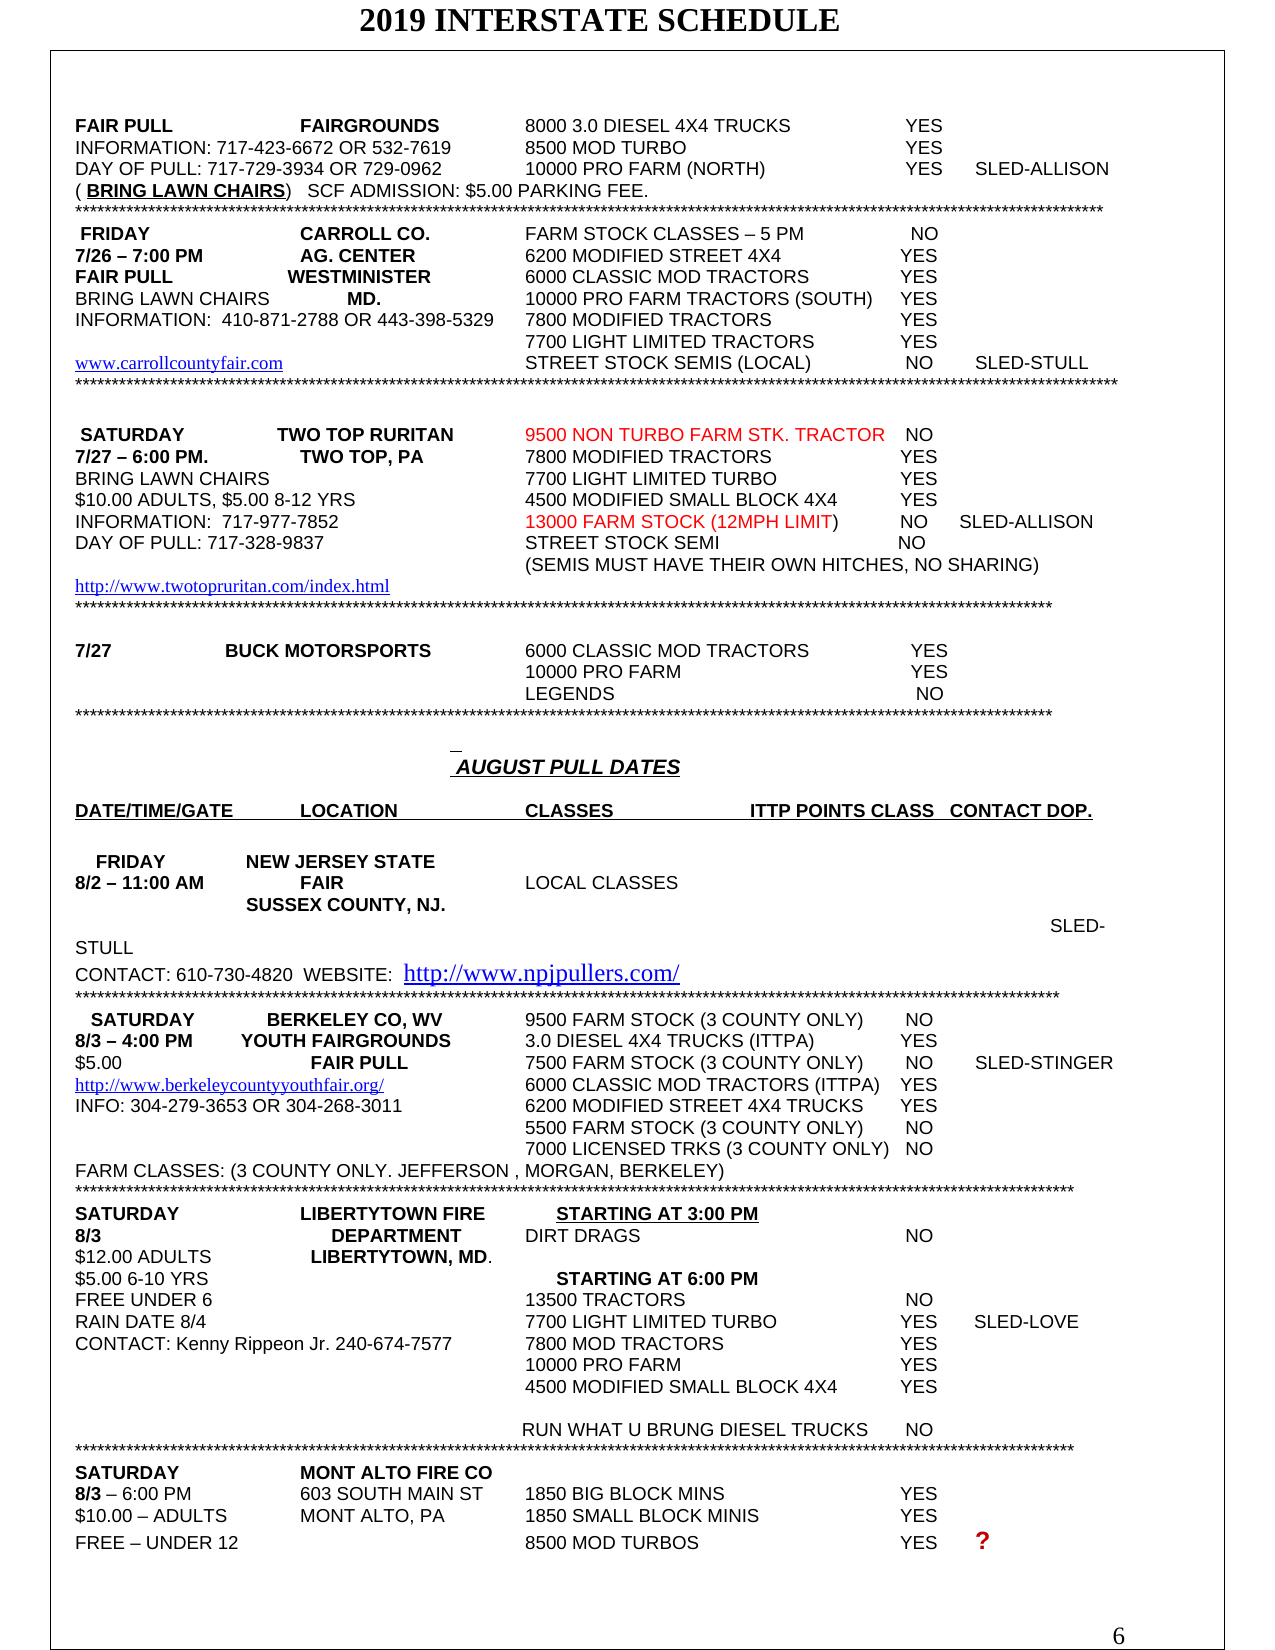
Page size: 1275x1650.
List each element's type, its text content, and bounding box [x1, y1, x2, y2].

text SATURDAY MONT ALTO FIRE CO [75, 1462, 1125, 1483]
text FREE UNDER 6 13500 TRACTORS NO [75, 1289, 1125, 1311]
text SATURDAY TWO TOP RURITAN 9500 NON TURBO FARM STK. TRACTOR NO [75, 424, 1125, 446]
text INFO: 304-279-3653 OR 304-268-3011 6200 MODIFIED STREET 4X4 TRUCKS YES [75, 1095, 1125, 1117]
text *************************************************************************************************************************************** [75, 987, 1125, 1009]
text DAY OF PULL: 717-328-9837 STREET STOCK SEMI NO (SEMIS MUST HAVE THEIR OWN HITCHES, NO SHARING) [75, 532, 1125, 575]
text INFORMATION: 717-423-6672 OR 532-7619 8500 MOD TURBO YES [75, 137, 1125, 158]
text DATE/TIME/GATE LOCATION CLASSES ITTP POINTS CLASS CONTACT DOP. [75, 800, 1125, 822]
text CONTACT: 610-730-4820 WEBSITE: http://www.npjpullers.com/ [75, 958, 1125, 987]
text *********************************************************************************************************************************************** [75, 374, 1125, 395]
text $5.00 6-10 YRS STARTING AT 6:00 PM [75, 1268, 1125, 1289]
text ************************************************************************************************************************************** [75, 597, 1125, 618]
text 8/3 – 4:00 PM YOUTH FAIRGROUNDS 3.0 DIESEL 4X4 TRUCKS (ITTPA) YES [75, 1030, 1125, 1052]
text $5.00 FAIR PULL 7500 FARM STOCK (3 COUNTY ONLY) NO SLED-STINGER [75, 1052, 1125, 1073]
text 7/26 – 7:00 PM AG. CENTER 6200 MODIFIED STREET 4X4 YES [75, 244, 1125, 266]
text ***************************************************************************************************************************************** [75, 1181, 1125, 1203]
text ***************************************************************************************************************************************** [75, 1440, 1125, 1462]
text LEGENDS NO [75, 683, 1125, 704]
text 7/27 – 6:00 PM. TWO TOP, PA 7800 MODIFIED TRACTORS YES [75, 446, 1125, 467]
text 8/3 DEPARTMENT DIRT DRAGS NO [75, 1224, 1125, 1246]
text FRIDAY CARROLL CO. FARM STOCK CLASSES – 5 PM NO [75, 223, 1125, 244]
text BRING LAWN CHAIRS MD. 10000 PRO FARM TRACTORS (SOUTH) YES [75, 287, 1125, 309]
text $12.00 ADULTS LIBERTYTOWN, MD. [75, 1246, 1125, 1268]
text 7/27 BUCK MOTORSPORTS 6000 CLASSIC MOD TRACTORS YES [75, 640, 1125, 661]
text FAIR PULL WESTMINISTER 6000 CLASSIC MOD TRACTORS YES [75, 266, 1125, 287]
text FAIR PULL FAIRGROUNDS 8000 3.0 DIESEL 4X4 TRUCKS YES [75, 115, 1125, 137]
text 5500 FARM STOCK (3 COUNTY ONLY) NO [75, 1117, 1125, 1138]
text ********************************************************************************************************************************************* [75, 201, 1125, 223]
text 8/3 – 6:00 PM 603 SOUTH MAIN ST 1850 BIG BLOCK MINS YES [75, 1483, 1125, 1505]
text $10.00 – ADULTS MONT ALTO, PA 1850 SMALL BLOCK MINIS YES [75, 1505, 1125, 1526]
text AUGUST PULL DATES [375, 755, 1125, 779]
text ( BRING LAWN CHAIRS) SCF ADMISSION: $5.00 PARKING FEE. [75, 180, 1125, 201]
text http://www.twotopruritan.com/index.html [75, 575, 1125, 597]
text 4500 MODIFIED SMALL BLOCK 4X4 YES [75, 1375, 1125, 1397]
text 8/2 – 11:00 AM FAIR LOCAL CLASSES [75, 872, 1125, 894]
text DAY OF PULL: 717-729-3934 OR 729-0962 10000 PRO FARM (NORTH) YES SLED-ALLISON [75, 158, 1125, 180]
text RAIN DATE 8/4 7700 LIGHT LIMITED TURBO YES SLED-LOVE [75, 1311, 1125, 1332]
text RUN WHAT U BRUNG DIESEL TRUCKS NO [75, 1418, 1125, 1440]
text FRIDAY NEW JERSEY STATE [75, 851, 1125, 872]
text 10000 PRO FARM YES [75, 1354, 1125, 1375]
text 7700 LIGHT LIMITED TRACTORS YES [75, 331, 1125, 352]
text 7000 LICENSED TRKS (3 COUNTY ONLY) NO [75, 1138, 1125, 1160]
text FARM CLASSES: (3 COUNTY ONLY. JEFFERSON , MORGAN, BERKELEY) [75, 1160, 1125, 1181]
text http://www.berkeleycountyyouthfair.org/ 6000 CLASSIC MOD TRACTORS (ITTPA) YES [75, 1073, 1125, 1095]
text BRING LAWN CHAIRS 7700 LIGHT LIMITED TURBO YES [75, 467, 1125, 489]
text FREE – UNDER 12 8500 MOD TURBOS YES ? [75, 1526, 1125, 1555]
text www.carrollcountyfair.com STREET STOCK SEMIS (LOCAL) NO SLED-STULL [75, 352, 1125, 374]
text INFORMATION: 717-977-7852 13000 FARM STOCK (12MPH LIMIT) NO SLED-ALLISON [75, 510, 1125, 532]
text ************************************************************************************************************************************** [75, 704, 1125, 726]
text INFORMATION: 410-871-2788 OR 443-398-5329 7800 MODIFIED TRACTORS YES [75, 309, 1125, 331]
text SATURDAY LIBERTYTOWN FIRE STARTING AT 3:00 PM [75, 1203, 1125, 1224]
text 10000 PRO FARM YES [75, 661, 1125, 683]
text SATURDAY BERKELEY CO, WV 9500 FARM STOCK (3 COUNTY ONLY) NO [75, 1009, 1125, 1030]
text SUSSEX COUNTY, NJ. SLED- STULL [75, 894, 1125, 958]
text CONTACT: Kenny Rippeon Jr. 240-674-7577 7800 MOD TRACTORS YES [75, 1332, 1125, 1354]
text $10.00 ADULTS, $5.00 8-12 YRS 4500 MODIFIED SMALL BLOCK 4X4 YES [75, 489, 1125, 510]
